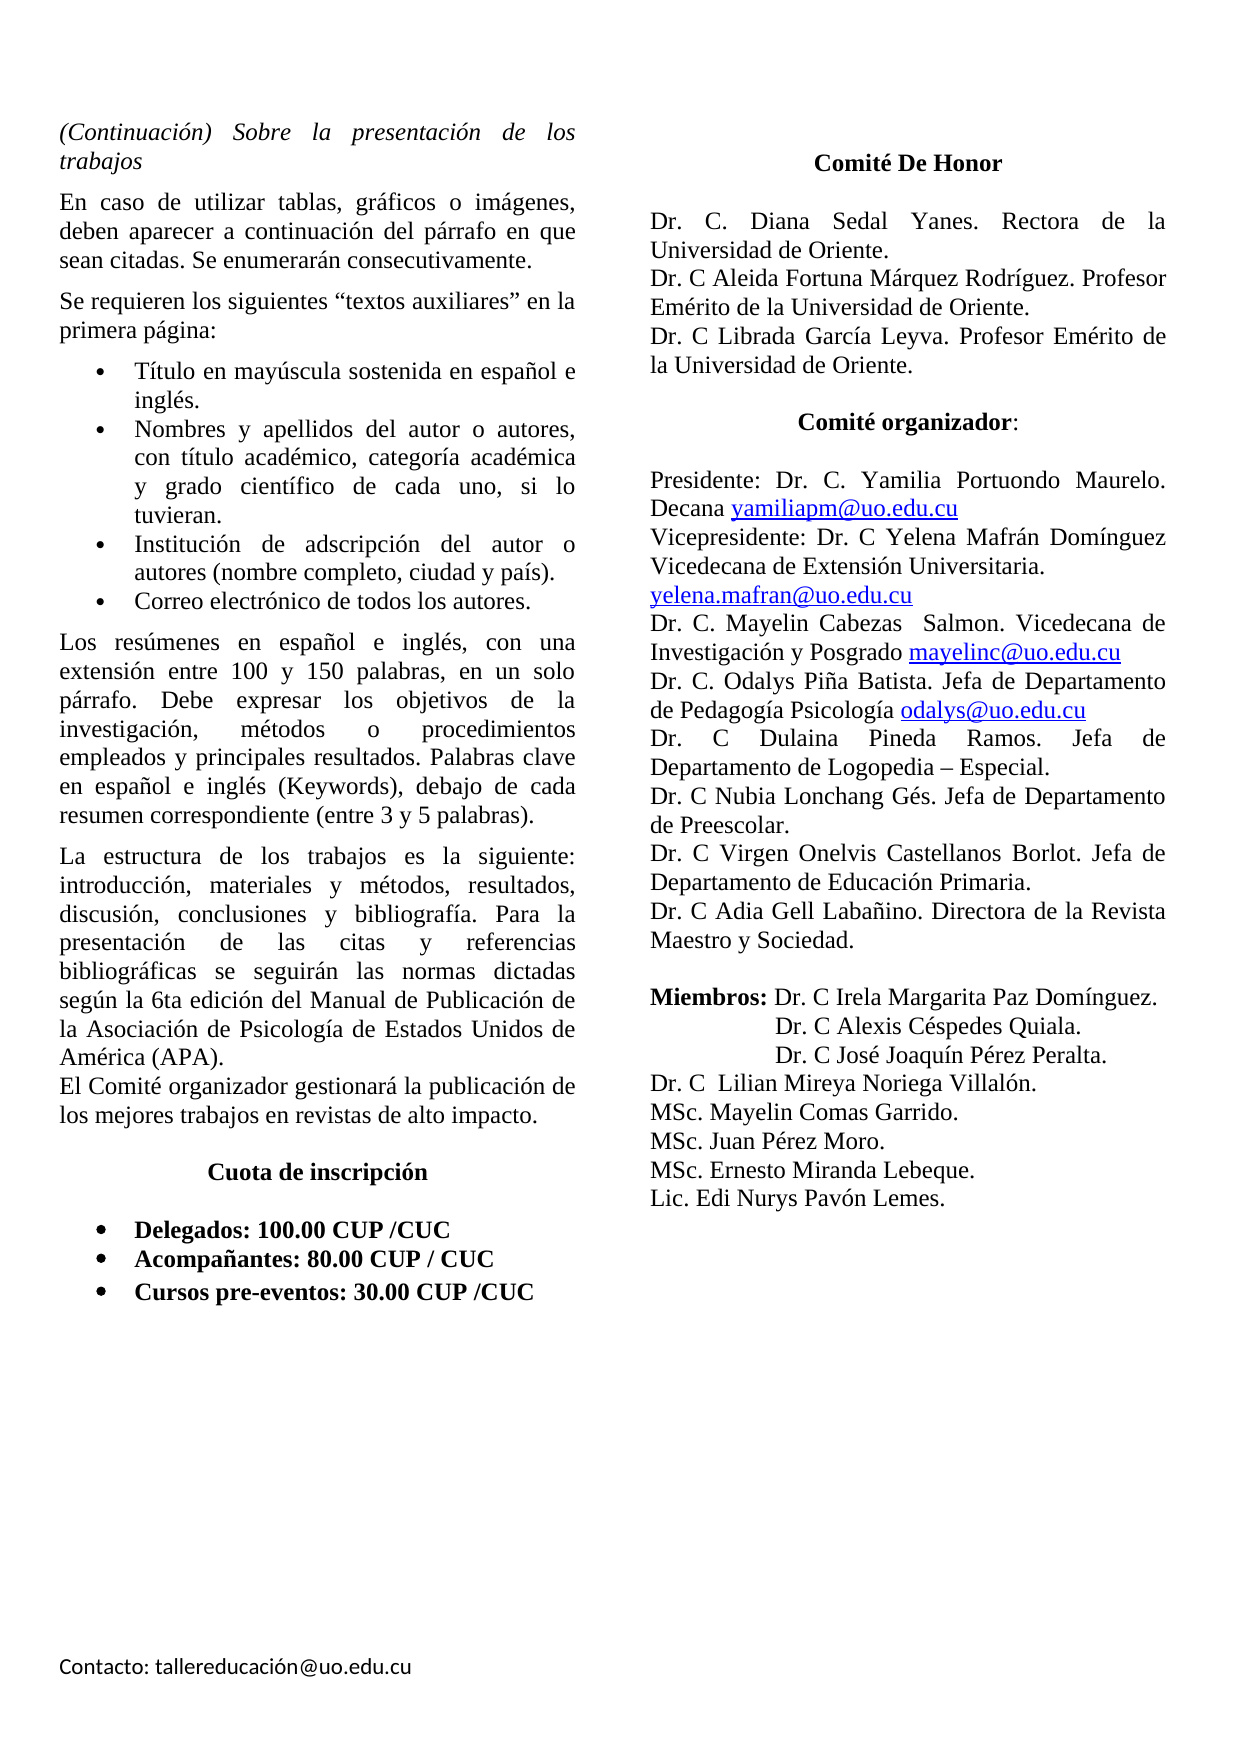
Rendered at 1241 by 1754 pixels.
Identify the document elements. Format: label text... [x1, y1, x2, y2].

text Comité De Honor [650, 148, 1167, 177]
text Lic. Edi Nurys Pavón Lemes. [650, 1183, 1167, 1212]
text Dr. C Nubia Lonchang Gés. Jefa de Departamento de Preescolar. [650, 781, 1167, 838]
text Dr. C. Mayelin Cabezas Salmon. Vicedecana de Investigación y Posgrado mayelinc@uo.edu.cu [650, 608, 1167, 666]
text En caso de utilizar tablas, gráficos o imágenes, deben aparecer a continuación del párrafo en que sean citadas. Se enumerarán consecutivamente. [59, 187, 576, 274]
text El Comité organizador gestionará la publicación de los mejores trabajos en revistas de alto impacto. [59, 1071, 576, 1129]
text Cuota de inscripción [59, 1157, 576, 1186]
text Dr. C José Joaquín Pérez Peralta. [650, 1040, 1167, 1068]
text yelena.mafran@uo.edu.cu [650, 580, 1167, 608]
text Dr. C Librada García Leyva. Profesor Emérito de la Universidad de Oriente. [650, 321, 1167, 378]
list Institución de adscripción del autor o autores (nombre completo, ciudad y país). [97, 529, 576, 586]
list Correo electrónico de todos los autores. [97, 586, 576, 615]
text MSc. Juan Pérez Moro. [650, 1126, 1167, 1155]
text Comité organizador: [650, 407, 1167, 436]
text Los resúmenes en español e inglés, con una extensión entre 100 y 150 palabras, en un solo párrafo. Debe expresar los objetivos de la investigación, métodos o procedimientos empleados y principales resultados. Palabras clave en español e inglés (Keywords), debajo de cada resumen correspondiente (entre 3 y 5 palabras). [59, 627, 576, 829]
text Dr. C Dulaina Pineda Ramos. Jefa de Departamento de Logopedia – Especial. [650, 723, 1167, 781]
list Delegados: 100.00 CUP /CUC [97, 1215, 576, 1244]
text Dr. C Aleida Fortuna Márquez Rodríguez. Profesor Emérito de la Universidad de Oriente. [650, 263, 1167, 321]
list Acompañantes: 80.00 CUP / CUC [97, 1244, 1167, 1272]
text Dr. C Alexis Céspedes Quiala. [650, 1011, 1167, 1040]
text Se requieren los siguientes “textos auxiliares” en la primera página: [59, 286, 576, 344]
text Presidente: Dr. C. Yamilia Portuondo Maurelo. Decana yamiliapm@uo.edu.cu [650, 465, 1167, 522]
list Cursos pre-eventos: 30.00 CUP /CUC [97, 1277, 1167, 1305]
list Título en mayúscula sostenida en español e inglés. [97, 356, 576, 414]
text La estructura de los trabajos es la siguiente: introducción, materiales y métodos, resultados, discusión, conclusiones y bibliografía. Para la presentación de las citas y referencias bibliográficas se seguirán las normas dictadas según la 6ta edición del Manual de Publicación de la Asociación de Psicología de Estados Unidos de América (APA). [59, 841, 576, 1071]
list Nombres y apellidos del autor o autores, con título académico, categoría académica y grado científico de cada uno, si lo tuvieran. [97, 414, 576, 529]
text Dr. C Lilian Mireya Noriega Villalón. [650, 1068, 1167, 1097]
text Dr. C. Diana Sedal Yanes. Rectora de la Universidad de Oriente. [650, 206, 1167, 263]
text Miembros: Dr. C Irela Margarita Paz Domínguez. [650, 982, 1167, 1011]
text MSc. Ernesto Miranda Lebeque. [650, 1155, 1167, 1183]
text MSc. Mayelin Comas Garrido. [650, 1097, 1167, 1126]
text Dr. C Adia Gell Labañino. Directora de la Revista Maestro y Sociedad. [650, 896, 1167, 953]
text Dr. C Virgen Onelvis Castellanos Borlot. Jefa de Departamento de Educación Primaria. [650, 838, 1167, 896]
text Vicepresidente: Dr. C Yelena Mafrán Domínguez Vicedecana de Extensión Universitaria. [650, 522, 1167, 580]
text Dr. C. Odalys Piña Batista. Jefa de Departamento de Pedagogía Psicología odalys@uo.edu.cu [650, 666, 1167, 723]
text (Continuación) Sobre la presentación de los trabajos [59, 117, 576, 175]
